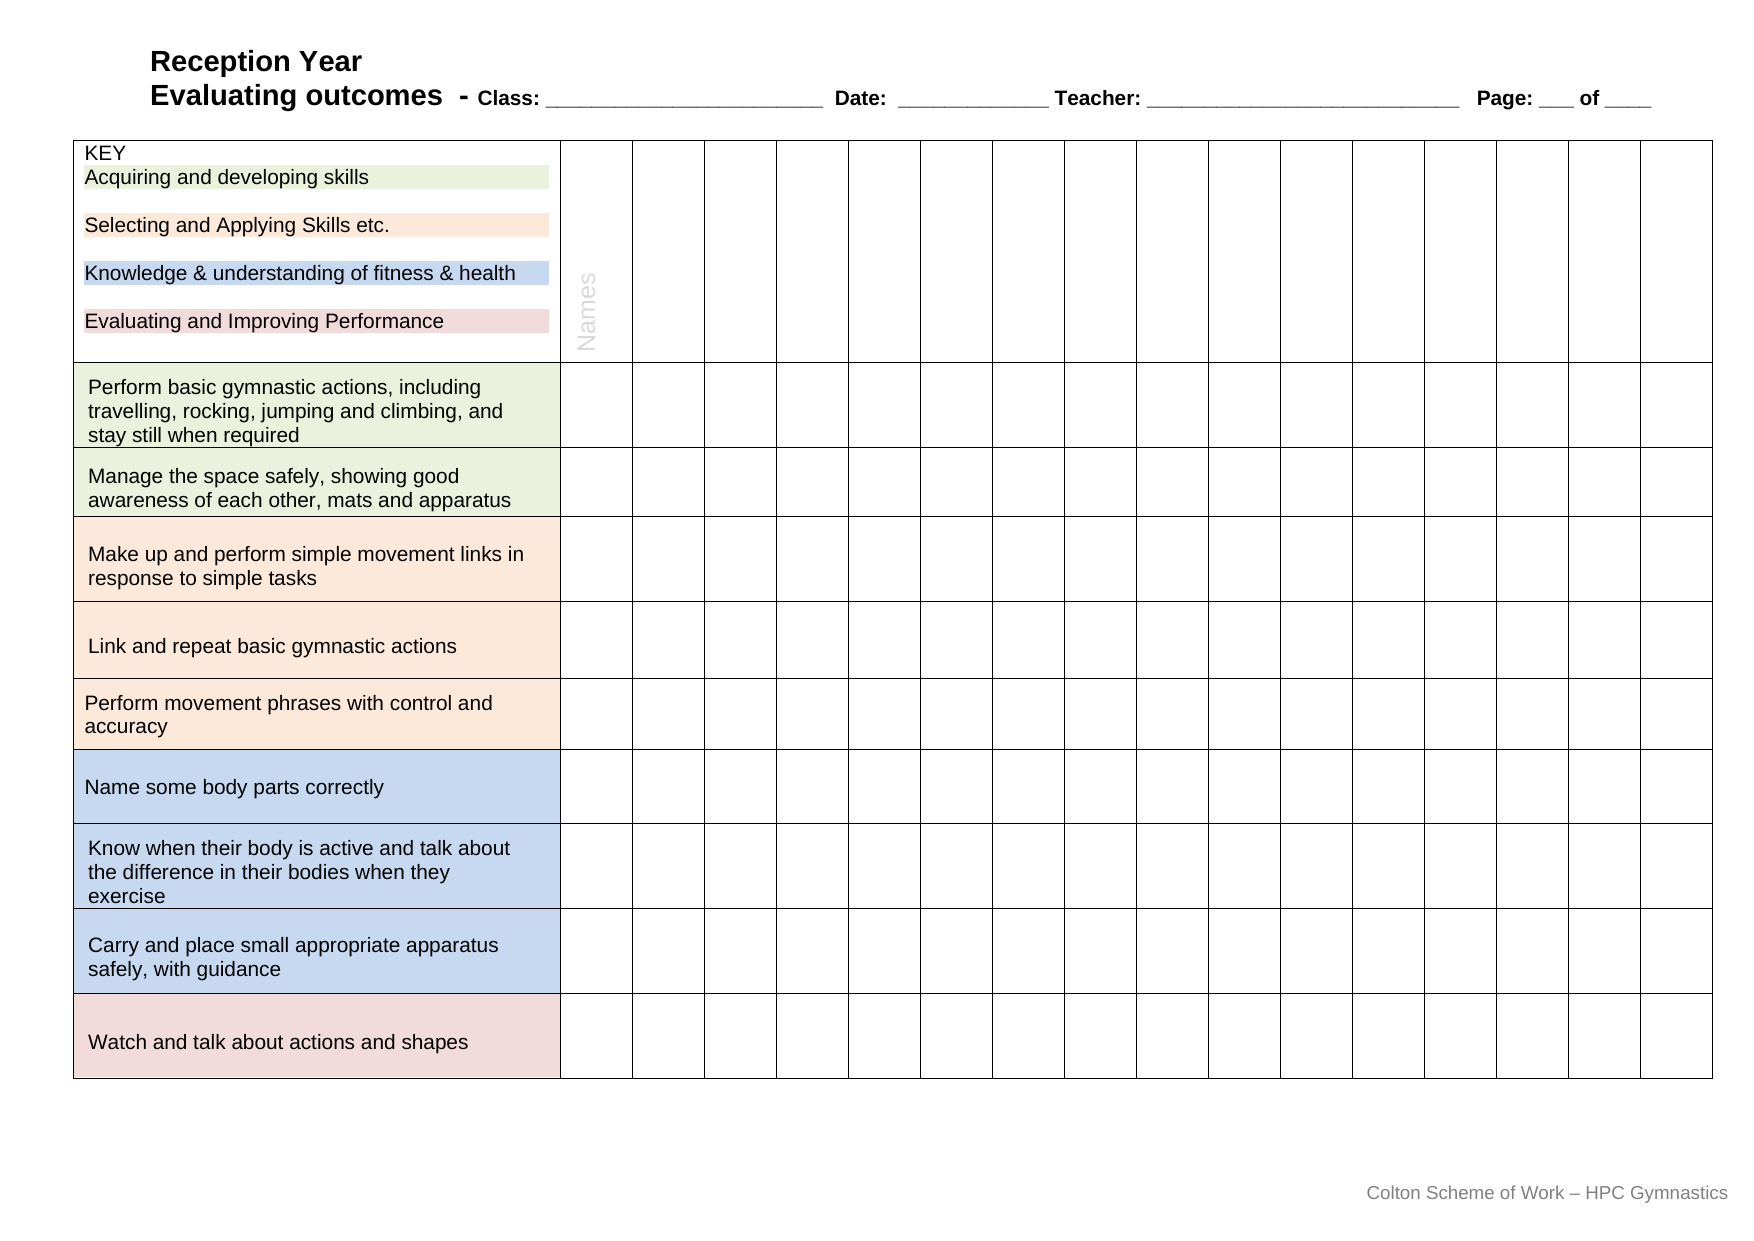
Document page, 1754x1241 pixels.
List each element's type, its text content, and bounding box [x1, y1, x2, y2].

table_cell [1497, 679, 1568, 749]
table_cell [1065, 824, 1136, 908]
table_cell [1425, 750, 1496, 823]
table_cell [705, 363, 776, 447]
table_header [1281, 141, 1352, 362]
table_cell [993, 750, 1064, 823]
table_cell [1497, 363, 1568, 447]
table_header [777, 141, 848, 362]
table_cell [561, 679, 632, 749]
table_cell [1569, 363, 1640, 447]
table_cell [1065, 679, 1136, 749]
table_cell [1425, 602, 1496, 678]
table_cell [1281, 517, 1352, 601]
table_cell [1353, 448, 1424, 516]
text Reception Year [150, 44, 1728, 78]
table_cell [1209, 517, 1280, 601]
table_cell [1209, 750, 1280, 823]
table_cell [561, 994, 632, 1077]
table_header KEY Acquiring and developing skills Selecting and Applying Skills etc. Knowledge & understanding of fitness & health Evaluating and Improving Performance [74, 141, 560, 362]
table_cell [921, 517, 992, 601]
table_cell [1497, 824, 1568, 908]
table_cell [993, 909, 1064, 993]
table_cell [1281, 363, 1352, 447]
table_cell [1209, 679, 1280, 749]
table_cell [1137, 363, 1208, 447]
table_cell [849, 448, 920, 516]
table_cell [561, 824, 632, 908]
table_cell [561, 909, 632, 993]
table_cell [1209, 602, 1280, 678]
table_cell [1209, 824, 1280, 908]
table_cell [1425, 448, 1496, 516]
table_cell [1497, 994, 1568, 1077]
table_cell [561, 448, 632, 516]
table_cell [1353, 517, 1424, 601]
table_header [633, 141, 704, 362]
table_cell [1209, 448, 1280, 516]
table_cell [1353, 363, 1424, 447]
table_header [705, 141, 776, 362]
table_cell [1137, 909, 1208, 993]
table_header [1137, 141, 1208, 362]
table_cell [1569, 909, 1640, 993]
table_cell [993, 602, 1064, 678]
table_cell [849, 994, 920, 1077]
table_header [849, 141, 920, 362]
table_cell [705, 517, 776, 601]
table_cell [633, 909, 704, 993]
table_cell [1425, 363, 1496, 447]
table_cell [1353, 909, 1424, 993]
table_cell [633, 602, 704, 678]
table_cell [633, 824, 704, 908]
table_cell [921, 994, 992, 1077]
table_cell [1497, 909, 1568, 993]
table_cell [1641, 750, 1712, 823]
table_cell [705, 679, 776, 749]
table_cell [1137, 517, 1208, 601]
table_cell [777, 602, 848, 678]
table_cell [1353, 824, 1424, 908]
table_cell [1065, 363, 1136, 447]
table_cell [993, 824, 1064, 908]
table_cell Make up and perform simple movement links in response to simple tasks [74, 517, 560, 601]
table_cell [1065, 602, 1136, 678]
table_cell [1281, 448, 1352, 516]
table_cell [1569, 750, 1640, 823]
table_cell [1641, 909, 1712, 993]
table_cell [1569, 517, 1640, 601]
table_cell [1353, 994, 1424, 1077]
table_cell [849, 909, 920, 993]
table_header [1209, 141, 1280, 362]
table_cell [1137, 448, 1208, 516]
table_cell [705, 448, 776, 516]
table_header [1425, 141, 1496, 362]
table_cell [849, 824, 920, 908]
table_cell Perform basic gymnastic actions, including travelling, rocking, jumping and climbing, and stay still when required [74, 363, 560, 447]
table_cell Link and repeat basic gymnastic actions [74, 602, 560, 678]
table_header [1569, 141, 1640, 362]
table_cell [1497, 602, 1568, 678]
table_cell [1497, 517, 1568, 601]
table_cell [1137, 994, 1208, 1077]
table_cell [1281, 909, 1352, 993]
table_cell [633, 994, 704, 1077]
table_cell [561, 750, 632, 823]
table_cell [849, 517, 920, 601]
table_cell [1641, 679, 1712, 749]
table_cell [1641, 602, 1712, 678]
table_cell [1281, 679, 1352, 749]
table_cell [1137, 824, 1208, 908]
table_cell [993, 994, 1064, 1077]
table_cell [1569, 824, 1640, 908]
table_cell [921, 824, 992, 908]
table_cell [633, 363, 704, 447]
table_cell [921, 679, 992, 749]
table_cell [1425, 909, 1496, 993]
table_cell [1425, 994, 1496, 1077]
table_cell [849, 602, 920, 678]
table_cell [705, 750, 776, 823]
table_cell [1065, 994, 1136, 1077]
table_cell [561, 517, 632, 601]
table_cell [1641, 994, 1712, 1077]
table_cell [705, 994, 776, 1077]
table_cell [777, 448, 848, 516]
table_cell [921, 750, 992, 823]
table_cell [849, 750, 920, 823]
table_cell [777, 750, 848, 823]
table_cell [849, 679, 920, 749]
table_header [1641, 141, 1712, 362]
table_cell [1569, 602, 1640, 678]
table_cell [777, 994, 848, 1077]
table_cell [1065, 517, 1136, 601]
table_cell [1569, 994, 1640, 1077]
table_cell [1641, 824, 1712, 908]
table_cell Perform movement phrases with control and accuracy [74, 679, 560, 749]
table_cell [993, 448, 1064, 516]
table_cell [633, 448, 704, 516]
table_cell [1137, 750, 1208, 823]
table_cell [1353, 679, 1424, 749]
table_cell [777, 517, 848, 601]
table_cell [705, 909, 776, 993]
table_cell [1065, 448, 1136, 516]
table_cell [1641, 363, 1712, 447]
table_cell [561, 363, 632, 447]
table_cell [1209, 909, 1280, 993]
table_cell Name some body parts correctly [74, 750, 560, 823]
table_cell Manage the space safely, showing good awareness of each other, mats and apparatus [74, 448, 560, 516]
table_cell [921, 448, 992, 516]
table_header [1353, 141, 1424, 362]
table_cell [1209, 363, 1280, 447]
table_cell [1497, 750, 1568, 823]
table_header [921, 141, 992, 362]
table_cell Carry and place small appropriate apparatus safely, with guidance [74, 909, 560, 993]
table_cell [1641, 448, 1712, 516]
table_cell [705, 824, 776, 908]
table_cell [777, 824, 848, 908]
table_header Names [561, 141, 632, 362]
table_cell [1065, 750, 1136, 823]
table_cell [1281, 602, 1352, 678]
table_cell [1425, 517, 1496, 601]
table_cell [1065, 909, 1136, 993]
table_cell [1281, 750, 1352, 823]
table_cell [1425, 824, 1496, 908]
table_cell [993, 517, 1064, 601]
table_cell [993, 679, 1064, 749]
table_cell [1281, 994, 1352, 1077]
table_header [1065, 141, 1136, 362]
table_cell [777, 679, 848, 749]
table_cell [633, 679, 704, 749]
table_cell [777, 363, 848, 447]
table_cell [633, 750, 704, 823]
table_cell [1569, 679, 1640, 749]
text Evaluating outcomes - Class: ________________________ Date: _____________ Teacher: ___________________________ Page: ___ of ____ [150, 78, 1728, 111]
table_cell [921, 602, 992, 678]
table_cell [561, 602, 632, 678]
table_header [1497, 141, 1568, 362]
table_cell [1353, 602, 1424, 678]
table_cell [633, 517, 704, 601]
table_cell [921, 363, 992, 447]
table_cell [1641, 517, 1712, 601]
table_cell [1353, 750, 1424, 823]
table_cell [1281, 824, 1352, 908]
table_cell [921, 909, 992, 993]
table_cell Know when their body is active and talk about the difference in their bodies when they exercise [74, 824, 560, 908]
table_cell [1137, 679, 1208, 749]
table_cell [1425, 679, 1496, 749]
table_cell Watch and talk about actions and shapes [74, 994, 560, 1077]
table_cell [705, 602, 776, 678]
table_cell [1497, 448, 1568, 516]
table_cell [993, 363, 1064, 447]
table_cell [1137, 602, 1208, 678]
table_cell [777, 909, 848, 993]
table_cell [1209, 994, 1280, 1077]
table_cell [849, 363, 920, 447]
table_header [993, 141, 1064, 362]
table_cell [1569, 448, 1640, 516]
